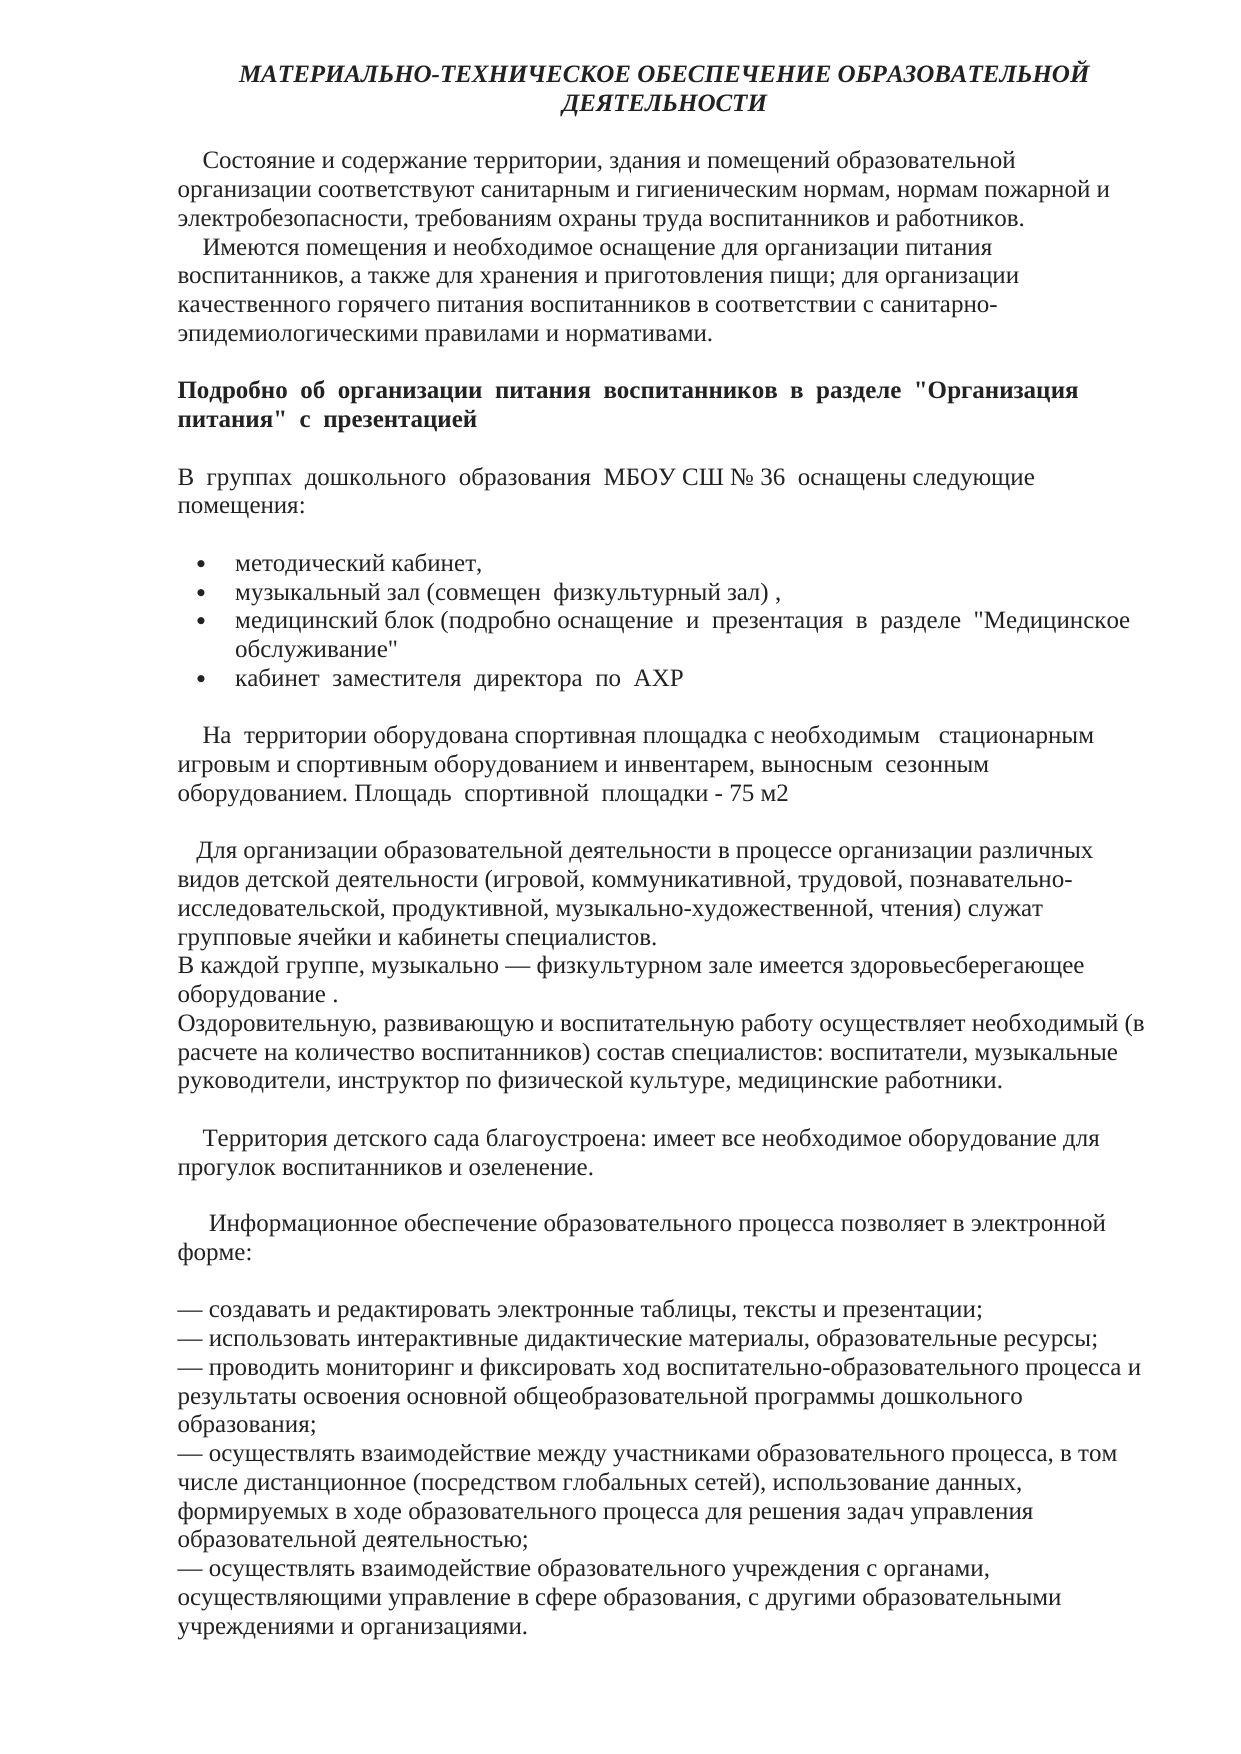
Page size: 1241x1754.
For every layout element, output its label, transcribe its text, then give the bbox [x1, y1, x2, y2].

text Информационное обеспечение образовательного процесса позволяет в электронной форме: [177, 1208, 1152, 1266]
text МАТЕРИАЛЬНО-ТЕХНИЧЕСКОЕ ОБЕСПЕЧЕНИЕ ОБРАЗОВАТЕЛЬНОЙ ДЕЯТЕЛЬНОСТИ [177, 59, 1152, 117]
text Имеются помещения и необходимое оснащение для организации питания воспитанников, а также для хранения и приготовления пищи; для организации качественного горячего питания воспитанников в соответствии с санитарно-эпидемиологическими правилами и нормативами. [177, 232, 1152, 347]
text Состояние и содержание территории, здания и помещений образовательной организации соответствуют санитарным и гигиеническим нормам, нормам пожарной и электробезопасности, требованиям охраны труда воспитанников и работников. [177, 145, 1152, 232]
text — проводить мониторинг и фиксировать ход воспитательно-образовательного процесса и результаты освоения основной общеобразовательной программы дошкольного образования; [177, 1352, 1152, 1438]
list медицинский блок (подробно оснащение и презентация в разделе "Медицинское обслуживание" [197, 605, 1152, 663]
list музыкальный зал (совмещен физкультурный зал) , [197, 577, 1152, 605]
text Оздоровительную, развивающую и воспитательную работу осуществляет необходимый (в расчете на количество воспитанников) состав специалистов: воспитатели, музыкальные руководители, инструктор по физической культуре, медицинские работники. [177, 1008, 1152, 1094]
text Для организации образовательной деятельности в процессе организации различных видов детской деятельности (игровой, коммуникативной, трудовой, познавательно-исследовательской, продуктивной, музыкально-художественной, чтения) служат групповые ячейки и кабинеты специалистов. [177, 835, 1152, 950]
text Территория детского сада благоустроена: имеет все необходимое оборудование для прогулок воспитанников и озеленение. [177, 1123, 1152, 1180]
text В группах дошкольного образования МБОУ СШ № 36 оснащены следующие помещения: [177, 462, 1152, 519]
text Подробно об организации питания воспитанников в разделе "Организация питания" с презентацией [177, 375, 1152, 433]
text — осуществлять взаимодействие между участниками образовательного процесса, в том числе дистанционное (посредством глобальных сетей), использование данных, формируемых в ходе образовательного процесса для решения задач управления образовательной деятельностью; [177, 1438, 1152, 1553]
text — осуществлять взаимодействие образовательного учреждения с органами, осуществляющими управление в сфере образования, с другими образовательными учреждениями и организациями. [177, 1553, 1152, 1639]
text На территории оборудована спортивная площадка с необходимым стационарным игровым и спортивным оборудованием и инвентарем, выносным сезонным оборудованием. Площадь спортивной площадки - 75 м2 [177, 720, 1152, 807]
list методический кабинет, [197, 548, 1152, 577]
text — создавать и редактировать электронные таблицы, тексты и презентации; [177, 1294, 1152, 1323]
text В каждой группе, музыкально — физкультурном зале имеется здоровьесберегающее оборудование . [177, 950, 1152, 1008]
list кабинет заместителя директора по АХР [197, 663, 1152, 692]
text — использовать интерактивные дидактические материалы, образовательные ресурсы; [177, 1323, 1152, 1352]
